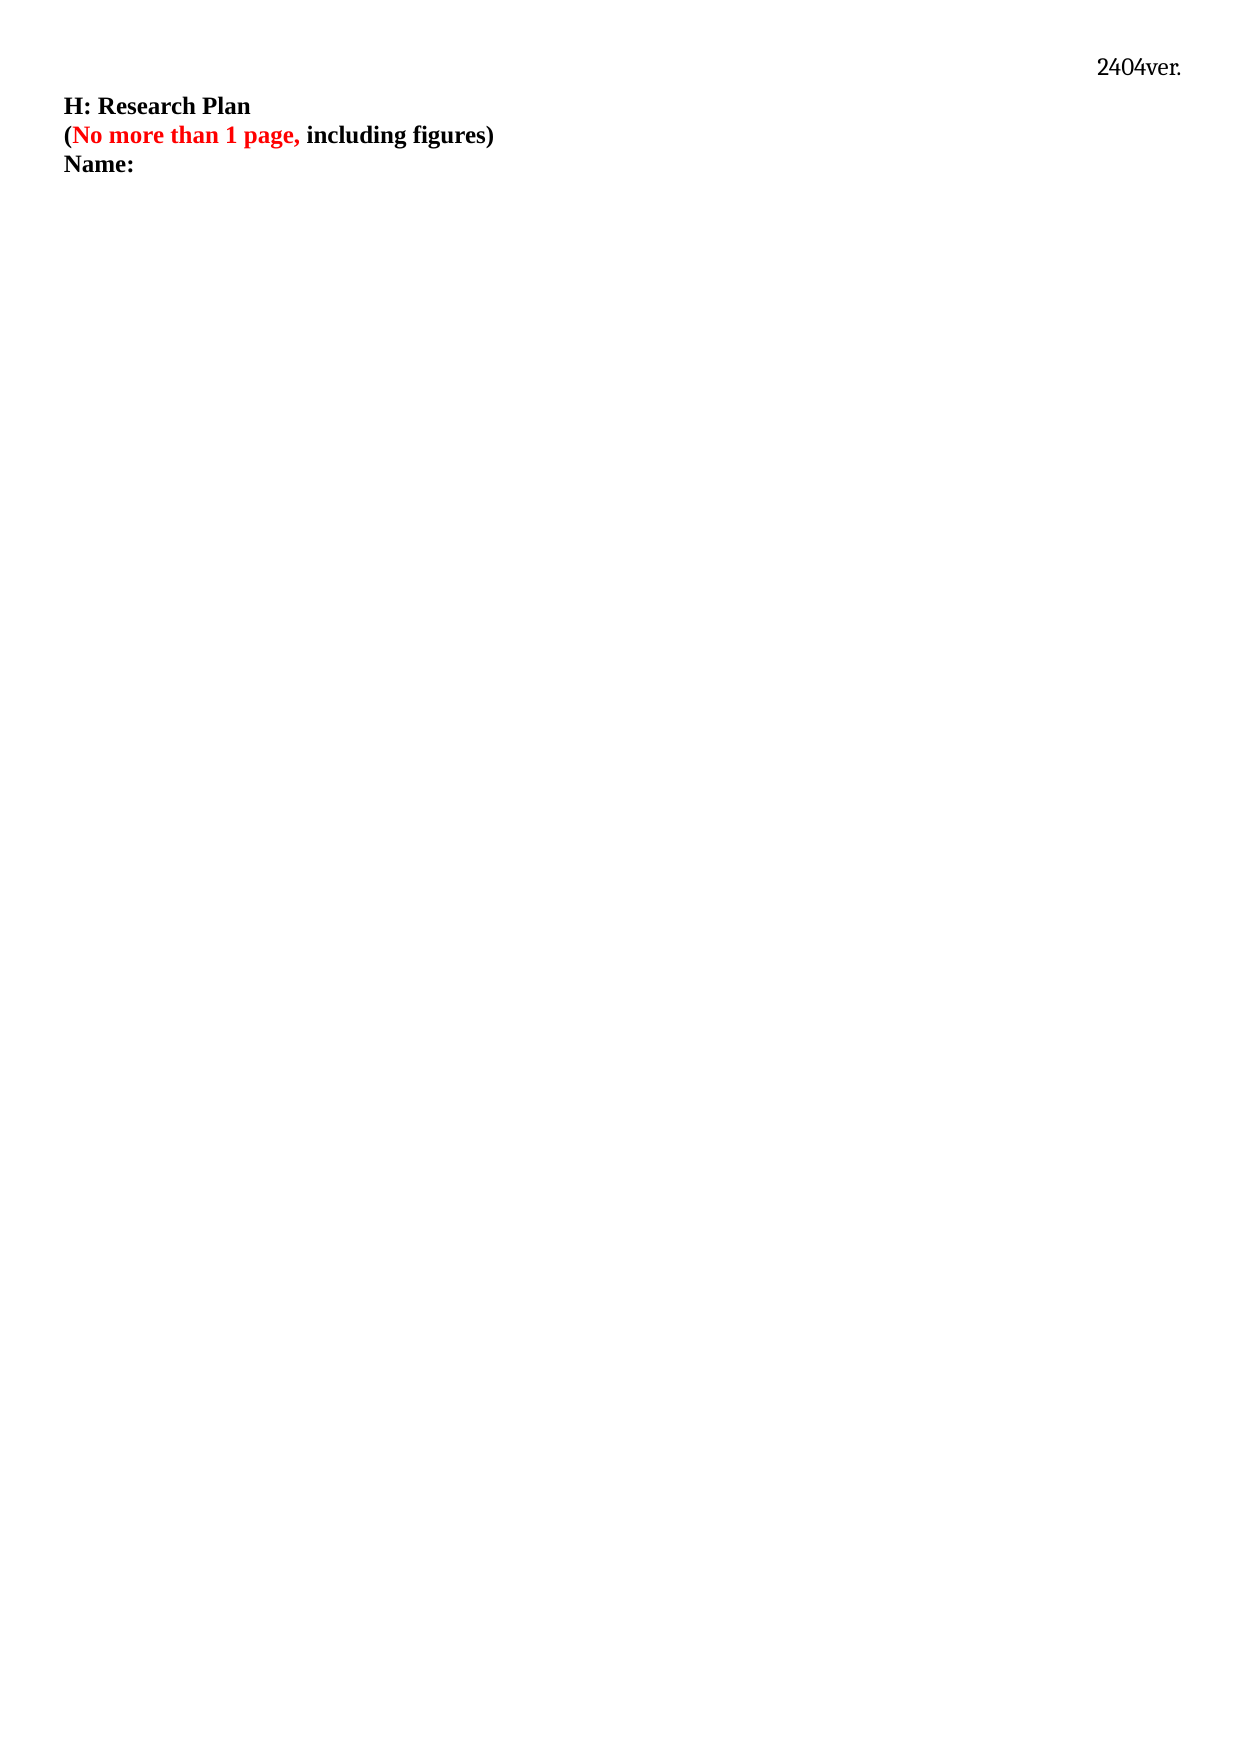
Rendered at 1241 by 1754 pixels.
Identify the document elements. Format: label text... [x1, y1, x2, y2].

text H: Research Plan [64, 91, 1176, 120]
text (No more than 1 page, including figures) [64, 120, 1176, 149]
text Name: [64, 149, 1176, 177]
